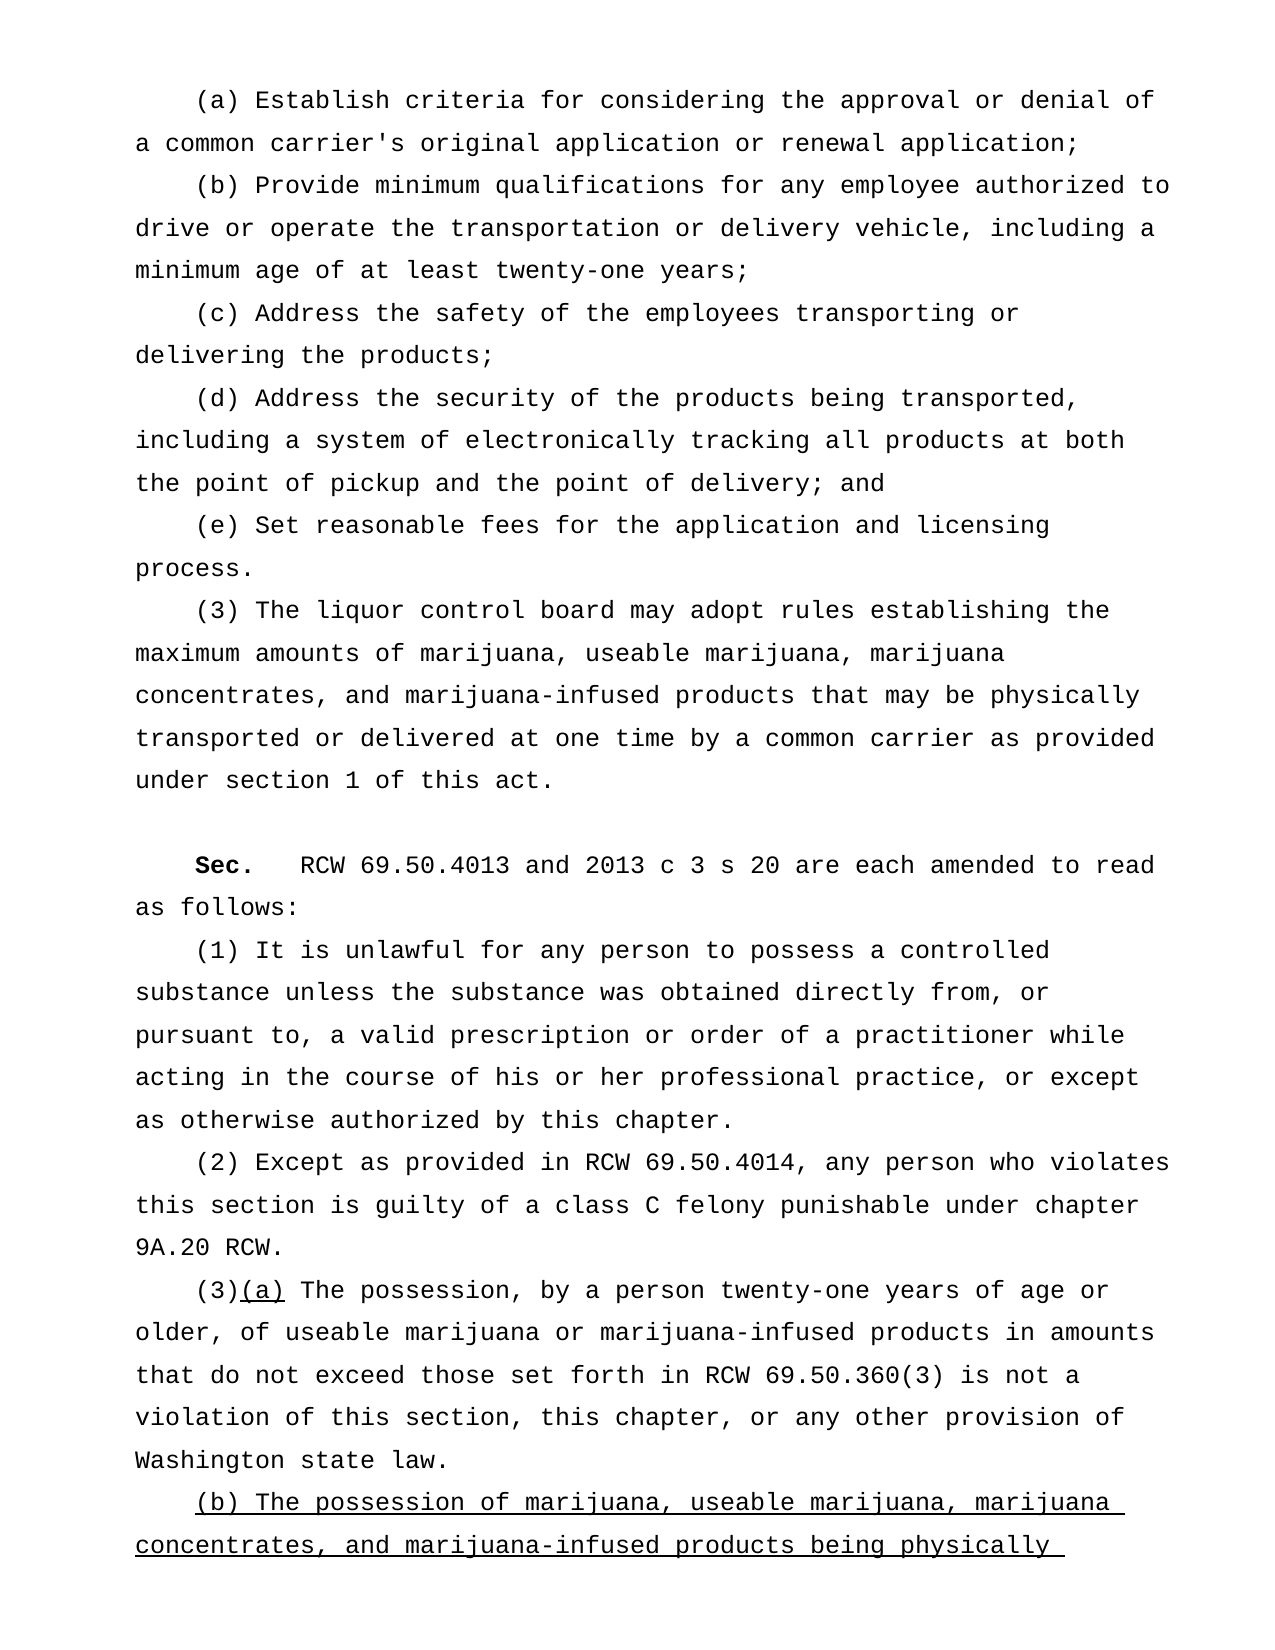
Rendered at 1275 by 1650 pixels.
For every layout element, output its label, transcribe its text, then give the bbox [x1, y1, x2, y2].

text (1) It is unlawful for any person to possess a controlled substance unless the substance was obtained directly from, or pursuant to, a valid prescription or order of a practitioner while acting in the course of his or her professional practice, or except as otherwise authorized by this chapter. [135, 924, 1170, 1137]
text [135, 1477, 1170, 1562]
text (b) Provide minimum qualifications for any employee authorized to drive or operate the transportation or delivery vehicle, including a minimum age of at least twenty-one years; [135, 160, 1170, 287]
text (2) Except as provided in RCW 69.50.4014, any person who violates this section is guilty of a class C felony punishable under chapter 9A.20 RCW. [135, 1137, 1170, 1264]
text Sec. RCW 69.50.4013 and 2013 c 3 s 20 are each amended to read as follows: [135, 839, 1170, 924]
text (e) Set reasonable fees for the application and licensing process. [135, 500, 1170, 585]
text (d) Address the security of the products being transported, including a system of electronically tracking all products at both the point of pickup and the point of delivery; and [135, 372, 1170, 500]
text (3) The liquor control board may adopt rules establishing the maximum amounts of marijuana, useable marijuana, marijuana concentrates, and marijuana-infused products that may be physically transported or delivered at one time by a common carrier as provided under section 1 of this act. [135, 585, 1170, 797]
text (c) Address the safety of the employees transporting or delivering the products; [135, 287, 1170, 372]
text (a) Establish criteria for considering the approval or denial of a common carrier's original application or renewal application; [135, 75, 1170, 160]
text (3)(a) The possession, by a person twenty-one years of age or older, of useable marijuana or marijuana-infused products in amounts that do not exceed those set forth in RCW 69.50.360(3) is not a violation of this section, this chapter, or any other provision of Washington state law. [135, 1264, 1170, 1477]
